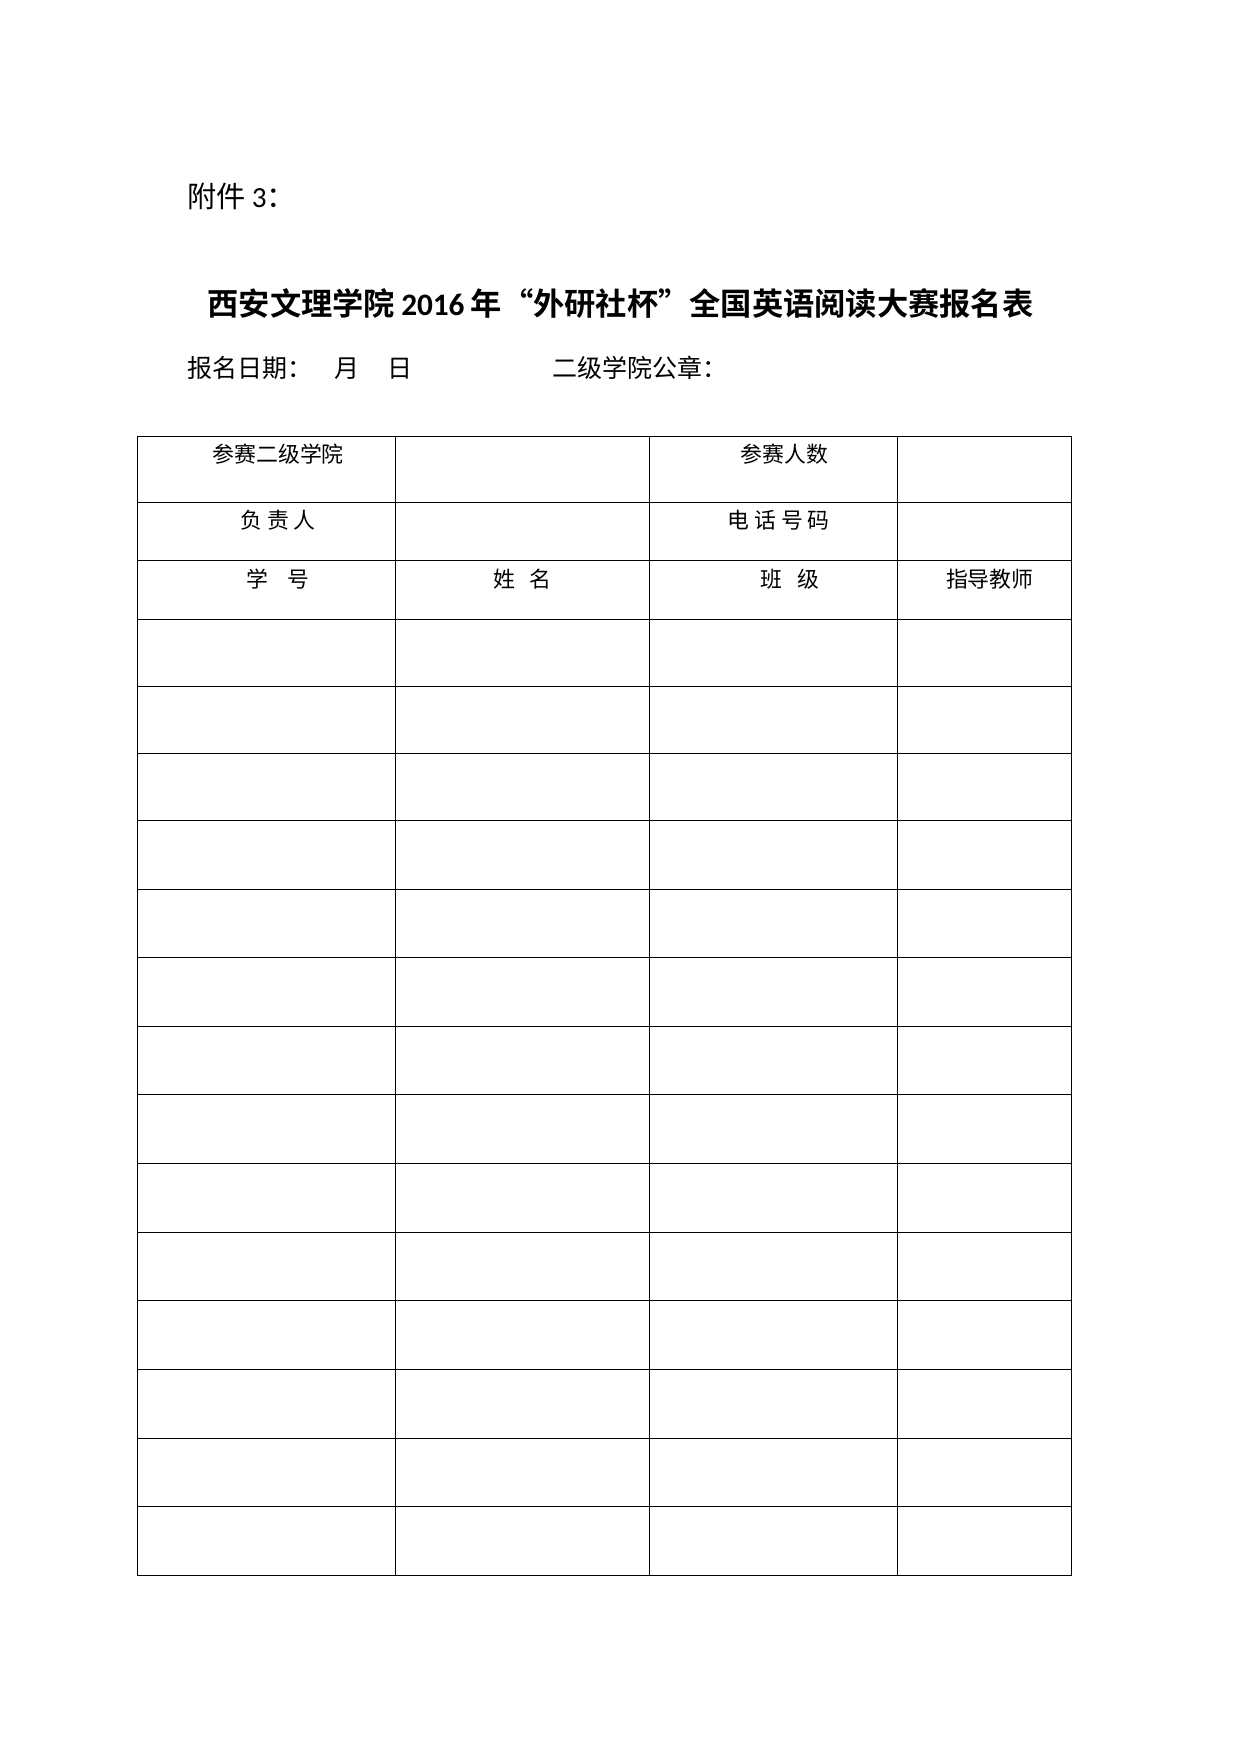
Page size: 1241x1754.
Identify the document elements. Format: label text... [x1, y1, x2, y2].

table_header [396, 437, 649, 502]
table_cell [396, 1027, 649, 1094]
table_header [898, 437, 1071, 502]
table_cell [396, 754, 649, 820]
table_cell 负 责 人 [138, 503, 395, 560]
table_cell [138, 1095, 395, 1163]
table_cell [898, 1233, 1071, 1300]
table_cell [898, 1095, 1071, 1163]
table_cell [138, 1301, 395, 1369]
table_cell [396, 503, 649, 560]
table_cell [396, 890, 649, 957]
table_cell [396, 1233, 649, 1300]
table_cell [396, 620, 649, 686]
table_cell [650, 1095, 897, 1163]
table_cell [650, 1233, 897, 1300]
table_cell [138, 1370, 395, 1438]
table_cell [650, 620, 897, 686]
table_cell [898, 1301, 1071, 1369]
table_cell [898, 958, 1071, 1026]
table_cell [898, 1164, 1071, 1232]
table_cell [396, 821, 649, 888]
table_cell [138, 890, 395, 957]
table_cell [396, 1301, 649, 1369]
table_cell 学 号 [138, 561, 395, 619]
table_cell [898, 1439, 1071, 1506]
table_cell [138, 958, 395, 1026]
table_cell [650, 1164, 897, 1232]
table_cell [138, 1233, 395, 1300]
table_cell [138, 620, 395, 686]
table_cell [650, 687, 897, 753]
table_cell [898, 1507, 1071, 1575]
table_cell [650, 958, 897, 1026]
table_cell [898, 687, 1071, 753]
table_cell [898, 821, 1071, 888]
table_cell [898, 754, 1071, 820]
table_cell [898, 890, 1071, 957]
table_cell [396, 687, 649, 753]
text 附件3： [187, 162, 1053, 227]
table_cell [396, 1095, 649, 1163]
table_cell [138, 1507, 395, 1575]
table_cell [898, 1027, 1071, 1094]
table_cell [650, 1370, 897, 1438]
table_cell [138, 821, 395, 888]
table_cell [650, 754, 897, 820]
table_header 参赛二级学院 [138, 437, 395, 502]
text 西安文理学院2016年“外研社杯”全国英语阅读大赛报名表 [187, 269, 1053, 334]
table_cell [650, 1507, 897, 1575]
table_cell [396, 1164, 649, 1232]
table_cell 班 级 [650, 561, 897, 619]
text 报名日期： 月 日 二级学院公章： [187, 334, 1053, 399]
table_cell [898, 620, 1071, 686]
table_cell 姓 名 [396, 561, 649, 619]
table_cell [396, 1507, 649, 1575]
table_cell [138, 687, 395, 753]
table_cell [898, 503, 1071, 560]
table_header 参赛人数 [650, 437, 897, 502]
table_cell [138, 1439, 395, 1506]
table_cell [138, 1164, 395, 1232]
table_cell [650, 821, 897, 888]
table_cell [396, 1439, 649, 1506]
table_cell [138, 1027, 395, 1094]
table_cell [650, 1301, 897, 1369]
table_cell [650, 890, 897, 957]
table_cell 电 话 号 码 [650, 503, 897, 560]
table_cell 指导教师 [898, 561, 1071, 619]
table_cell [396, 958, 649, 1026]
table_cell [396, 1370, 649, 1438]
table_cell [138, 754, 395, 820]
table_cell [898, 1370, 1071, 1438]
table_cell [650, 1027, 897, 1094]
table_cell [650, 1439, 897, 1506]
